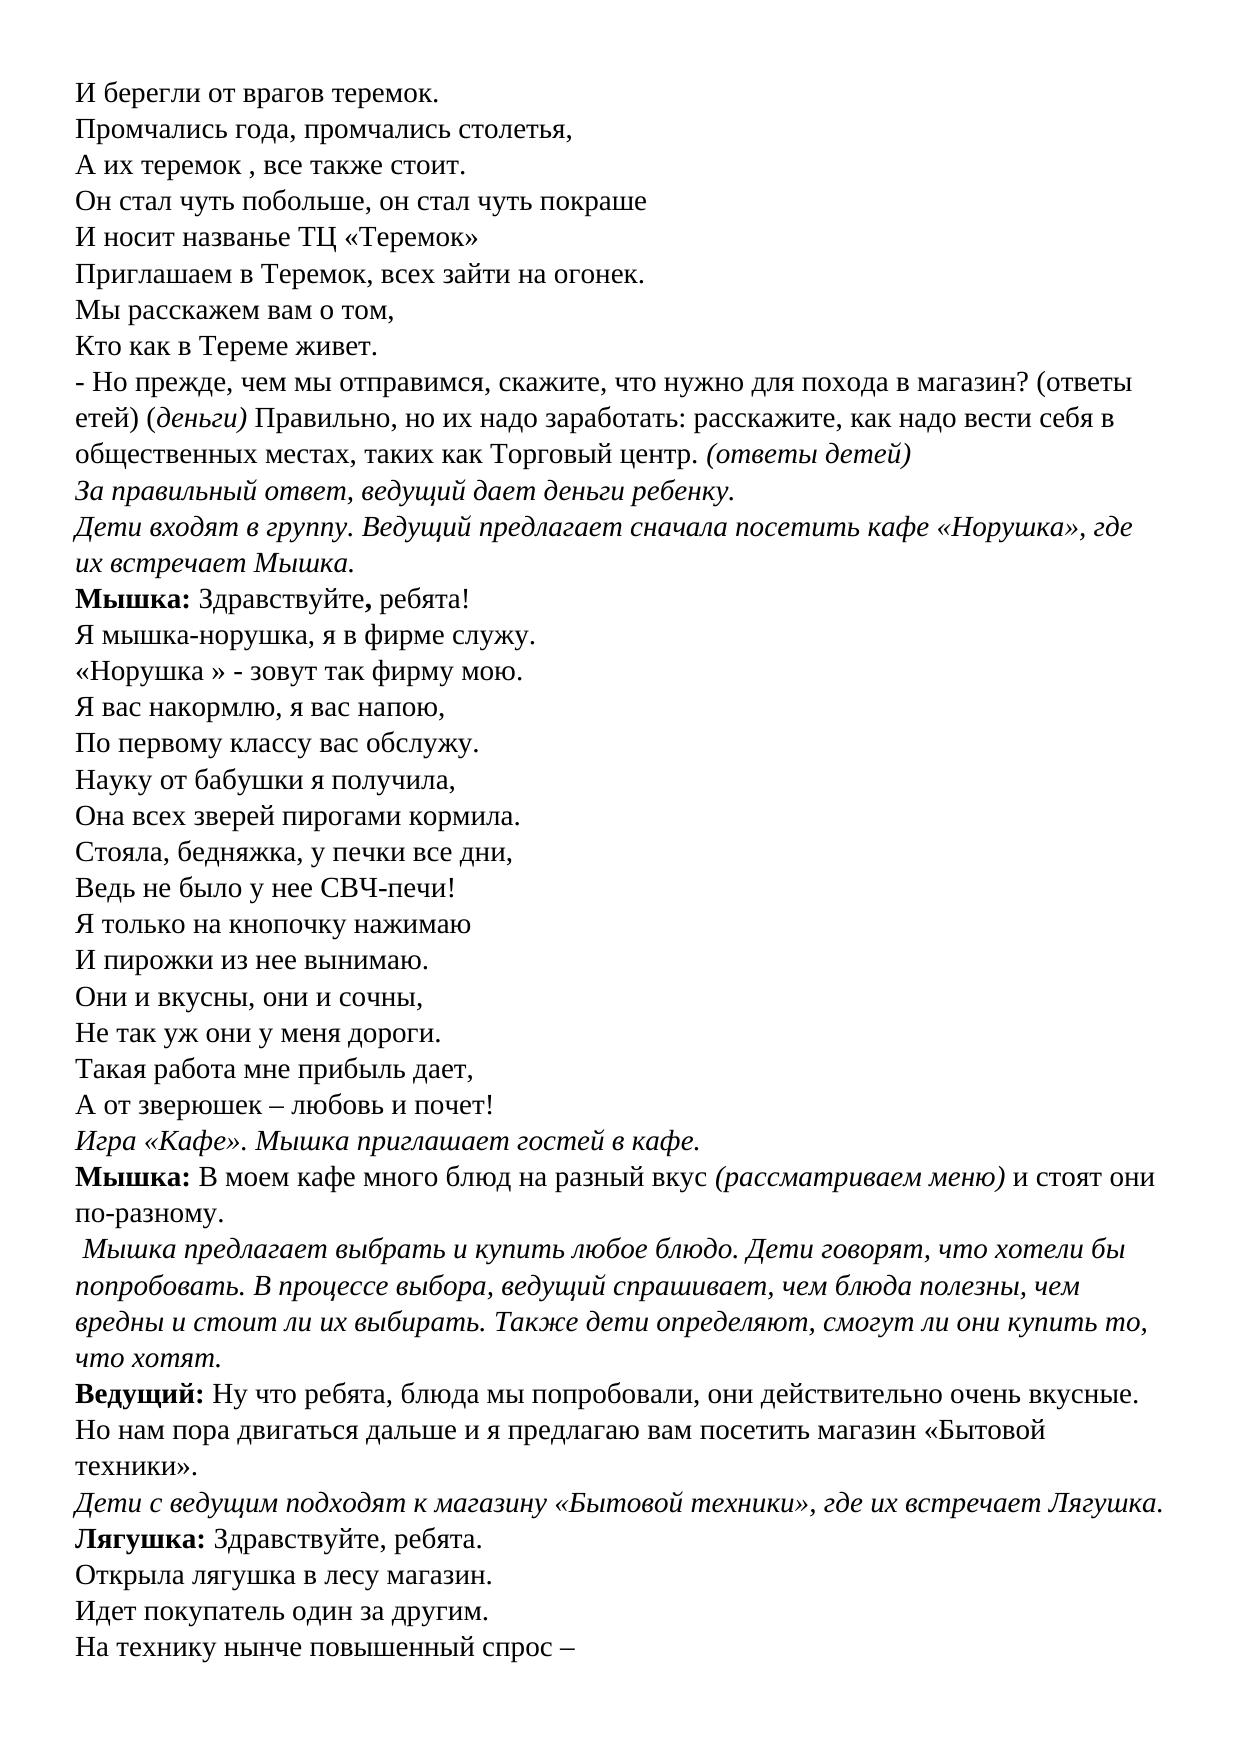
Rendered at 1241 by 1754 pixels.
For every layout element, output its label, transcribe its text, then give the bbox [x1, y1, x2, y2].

text А от зверюшек – любовь и почет! [75, 1087, 1165, 1121]
text И пирожки из нее вынимаю. [75, 942, 1165, 976]
text Открыла лягушка в лесу магазин. [75, 1557, 1165, 1591]
text Они и вкусны, они и сочны, [75, 979, 1165, 1012]
text Мышка: Здравствуйте, ребята! [75, 581, 1165, 614]
text Кто как в Тереме живет. [75, 328, 1165, 362]
text Дети входят в группу. Ведущий предлагает сначала посетить кафе «Норушка», где их встречает Мышка. [75, 509, 1165, 578]
text А их теремок , все также стоит. [75, 147, 1165, 181]
text Игра «Кафе». Мышка приглашает гостей в кафе. [75, 1123, 1165, 1157]
text Я вас накормлю, я вас напою, [75, 689, 1165, 723]
text Такая работа мне прибыль дает, [75, 1051, 1165, 1084]
text Промчались года, промчались столетья, [75, 111, 1165, 145]
text Мы расскажем вам о том, [75, 292, 1165, 325]
text Стояла, бедняжка, у печки все дни, [75, 834, 1165, 868]
text Ведущий: Ну что ребята, блюда мы попробовали, они действительно очень вкусные. Но нам пора двигаться дальше и я предлагаю вам посетить магазин «Бытовой техники». [75, 1376, 1165, 1482]
text Ведь не было у нее СВЧ-печи! [75, 870, 1165, 904]
text И носит названье ТЦ «Теремок» [75, 219, 1165, 253]
text Приглашаем в Теремок, всех зайти на огонек. [75, 256, 1165, 289]
text По первому классу вас обслужу. [75, 726, 1165, 759]
text Науку от бабушки я получила, [75, 762, 1165, 795]
text Он стал чуть побольше, он стал чуть покраше [75, 183, 1165, 217]
text И берегли от врагов теремок. [75, 75, 1165, 108]
text Я мышка-норушка, я в фирме служу. [75, 617, 1165, 651]
text Мышка: В моем кафе много блюд на разный вкус (рассматриваем меню) и стоят они по-разному. [75, 1159, 1165, 1229]
text Лягушка: Здравствуйте, ребята. [75, 1521, 1165, 1554]
text Дети с ведущим подходят к магазину «Бытовой техники», где их встречает Лягушка. [75, 1485, 1165, 1518]
text «Норушка » - зовут так фирму мою. [75, 653, 1165, 687]
text Не так уж они у меня дороги. [75, 1015, 1165, 1048]
text За правильный ответ, ведущий дает деньги ребенку. [75, 473, 1165, 506]
text Она всех зверей пирогами кормила. [75, 798, 1165, 831]
text Мышка предлагает выбрать и купить любое блюдо. Дети говорят, что хотели бы попробовать. В процессе выбора, ведущий спрашивает, чем блюда полезны, чем вредны и стоит ли их выбирать. Также дети определяют, смогут ли они купить то, что хотят. [75, 1232, 1165, 1374]
text - Но прежде, чем мы отправимся, скажите, что нужно для похода в магазин? (ответы етей) (деньги) Правильно, но их надо заработать: расскажите, как надо вести себя в общественных местах, таких как Торговый центр. (ответы детей) [75, 364, 1165, 470]
text На технику нынче повышенный спрос – [75, 1629, 1165, 1663]
text Я только на кнопочку нажимаю [75, 906, 1165, 940]
text Идет покупатель один за другим. [75, 1593, 1165, 1627]
